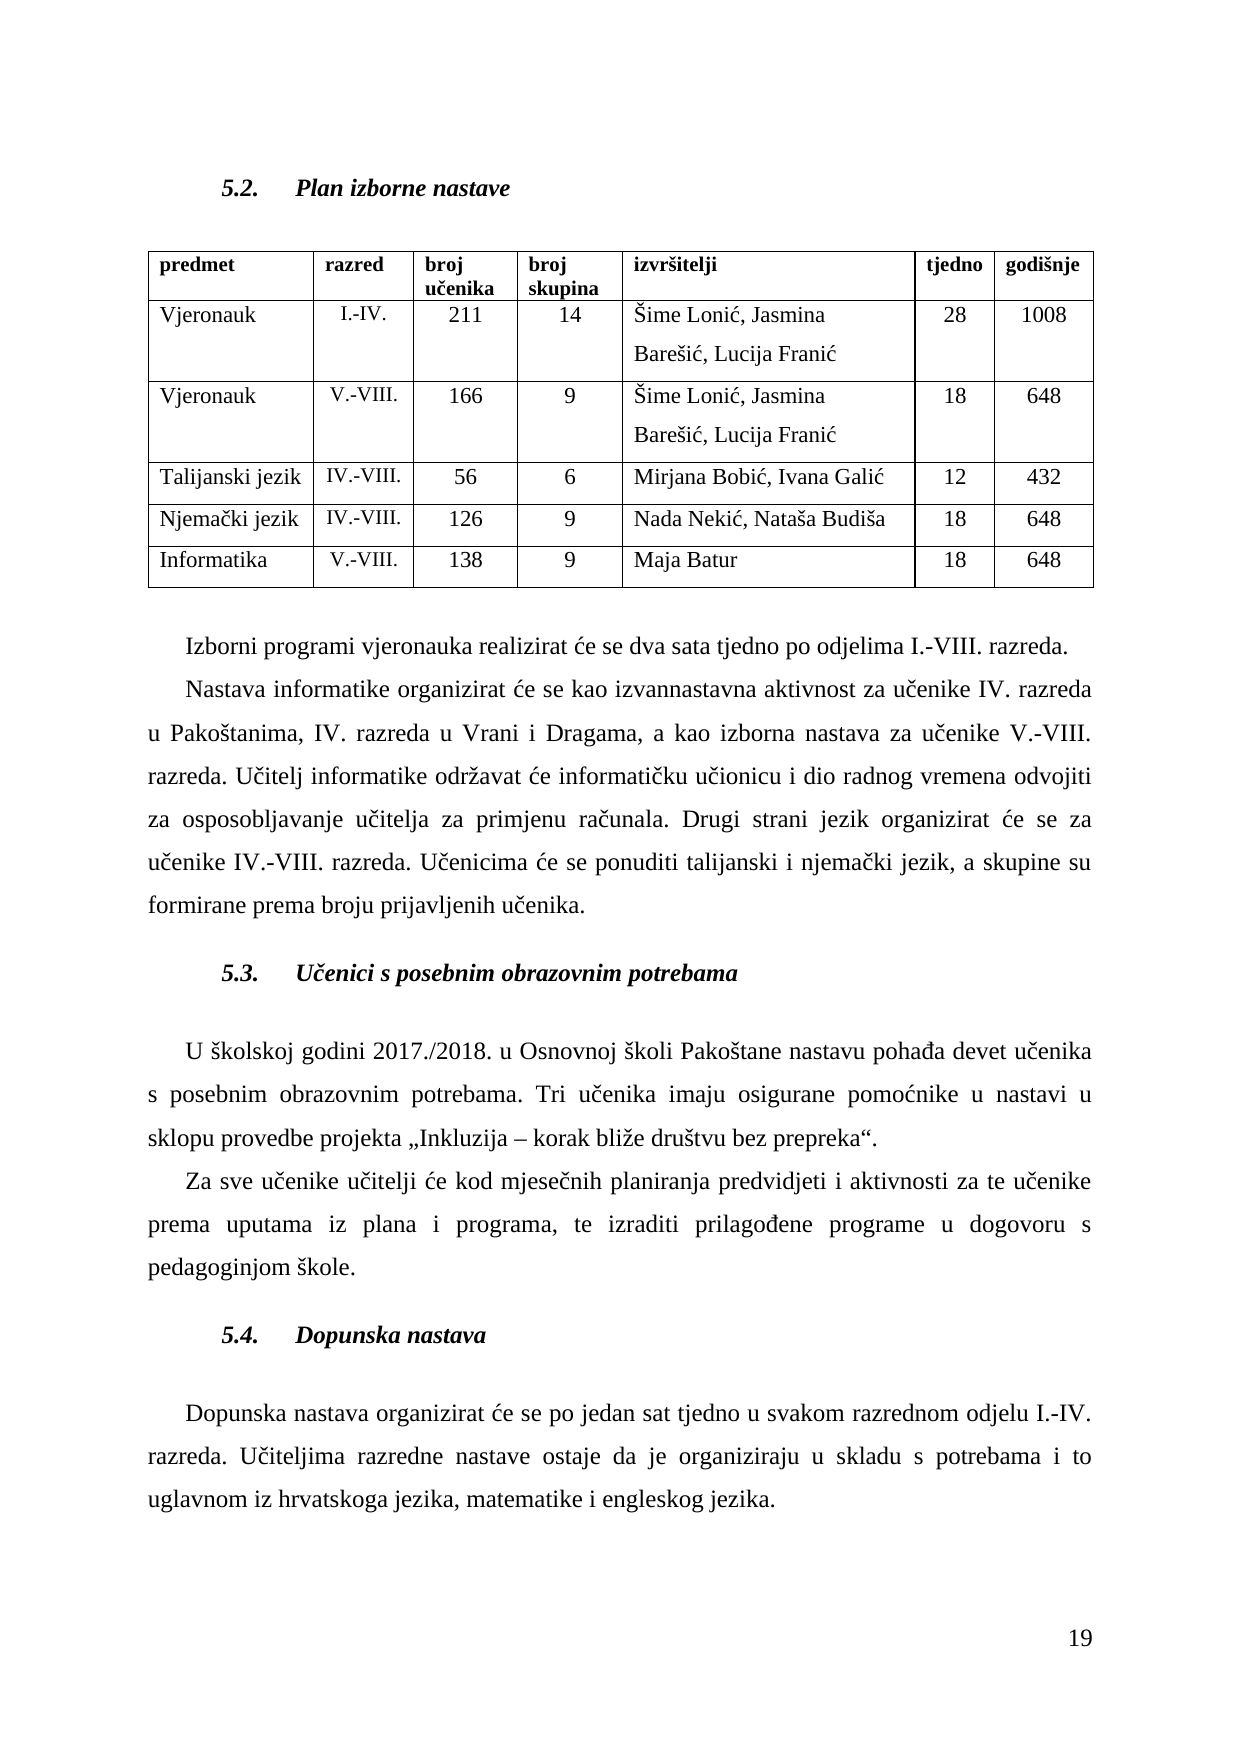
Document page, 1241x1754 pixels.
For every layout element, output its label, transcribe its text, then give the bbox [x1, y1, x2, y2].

text Nastava informatike organizirat će se kao izvannastavna aktivnost za učenike IV. razreda u Pakoštanima, IV. razreda u Vrani i Dragama, a kao izborna nastava za učenike V.-VIII. razreda. Učitelj informatike održavat će informatičku učionicu i dio radnog vremena odvojiti za osposobljavanje učitelja za primjenu računala. Drugi strani jezik organizirat će se za učenike IV.-VIII. razreda. Učenicima će se ponuditi talijanski i njemački jezik, a skupine su formirane prema broju prijavljenih učenika. [148, 674, 1093, 919]
table_cell Mirjana Bobić, Ivana Galić [623, 463, 914, 504]
text Izborni programi vjeronauka realizirat će se dva sata tjedno po odjelima I.-VIII. razreda. [148, 631, 1093, 660]
table_cell 28 [916, 301, 994, 381]
table_cell 9 [518, 547, 622, 587]
table_cell 211 [414, 301, 517, 381]
table_cell Informatika [149, 547, 313, 587]
table_header izvršitelji [623, 252, 914, 300]
table_cell 9 [518, 382, 622, 462]
table_cell 648 [995, 547, 1093, 587]
subtitle Dopunska nastava [221, 1320, 1093, 1349]
subtitle Plan izborne nastave [221, 173, 1093, 201]
table_header predmet [149, 252, 313, 300]
table_cell V.-VIII. [314, 547, 413, 587]
table_cell Šime Lonić, Jasmina Barešić, Lucija Franić [623, 382, 914, 462]
table_cell 14 [518, 301, 622, 381]
text U školskoj godini 2017./2018. u Osnovnoj školi Pakoštane nastavu pohađa devet učenika s posebnim obrazovnim potrebama. Tri učenika imaju osigurane pomoćnike u nastavi u sklopu provedbe projekta „Inkluzija – korak bliže društvu bez prepreka“. [148, 1036, 1093, 1151]
table_header godišnje [995, 252, 1093, 300]
table_cell 18 [916, 382, 994, 462]
table_cell Nada Nekić, Nataša Budiša [623, 505, 914, 546]
table_cell 18 [916, 547, 994, 587]
table_cell 138 [414, 547, 517, 587]
table_cell 648 [995, 382, 1093, 462]
table_cell Maja Batur [623, 547, 914, 587]
table_cell 166 [414, 382, 517, 462]
table_cell Vjeronauk [149, 382, 313, 462]
table_cell 9 [518, 505, 622, 546]
table_cell IV.-VIII. [314, 505, 413, 546]
table_cell I.-IV. [314, 301, 413, 381]
table_cell IV.-VIII. [314, 463, 413, 504]
table_header broj skupina [518, 252, 622, 300]
table_cell Šime Lonić, Jasmina Barešić, Lucija Franić [623, 301, 914, 381]
table_cell 1008 [995, 301, 1093, 381]
table_cell Vjeronauk [149, 301, 313, 381]
table_cell 56 [414, 463, 517, 504]
subtitle Učenici s posebnim obrazovnim potrebama [221, 958, 1093, 987]
table_cell 648 [995, 505, 1093, 546]
table_cell Njemački jezik [149, 505, 313, 546]
table_header razred [314, 252, 413, 300]
table_cell Talijanski jezik [149, 463, 313, 504]
table_cell V.-VIII. [314, 382, 413, 462]
table_cell 18 [916, 505, 994, 546]
text Dopunska nastava organizirat će se po jedan sat tjedno u svakom razrednom odjelu I.-IV. razreda. Učiteljima razredne nastave ostaje da je organiziraju u skladu s potrebama i to uglavnom iz hrvatskoga jezika, matematike i engleskog jezika. [148, 1398, 1093, 1513]
table_cell 6 [518, 463, 622, 504]
text Za sve učenike učitelji će kod mjesečnih planiranja predvidjeti i aktivnosti za te učenike prema uputama iz plana i programa, te izraditi prilagođene programe u dogovoru s pedagoginjom škole. [148, 1166, 1093, 1281]
table_header broj učenika [414, 252, 517, 300]
table_cell 432 [995, 463, 1093, 504]
table_header tjedno [916, 252, 994, 300]
table_cell 126 [414, 505, 517, 546]
table_cell 12 [916, 463, 994, 504]
